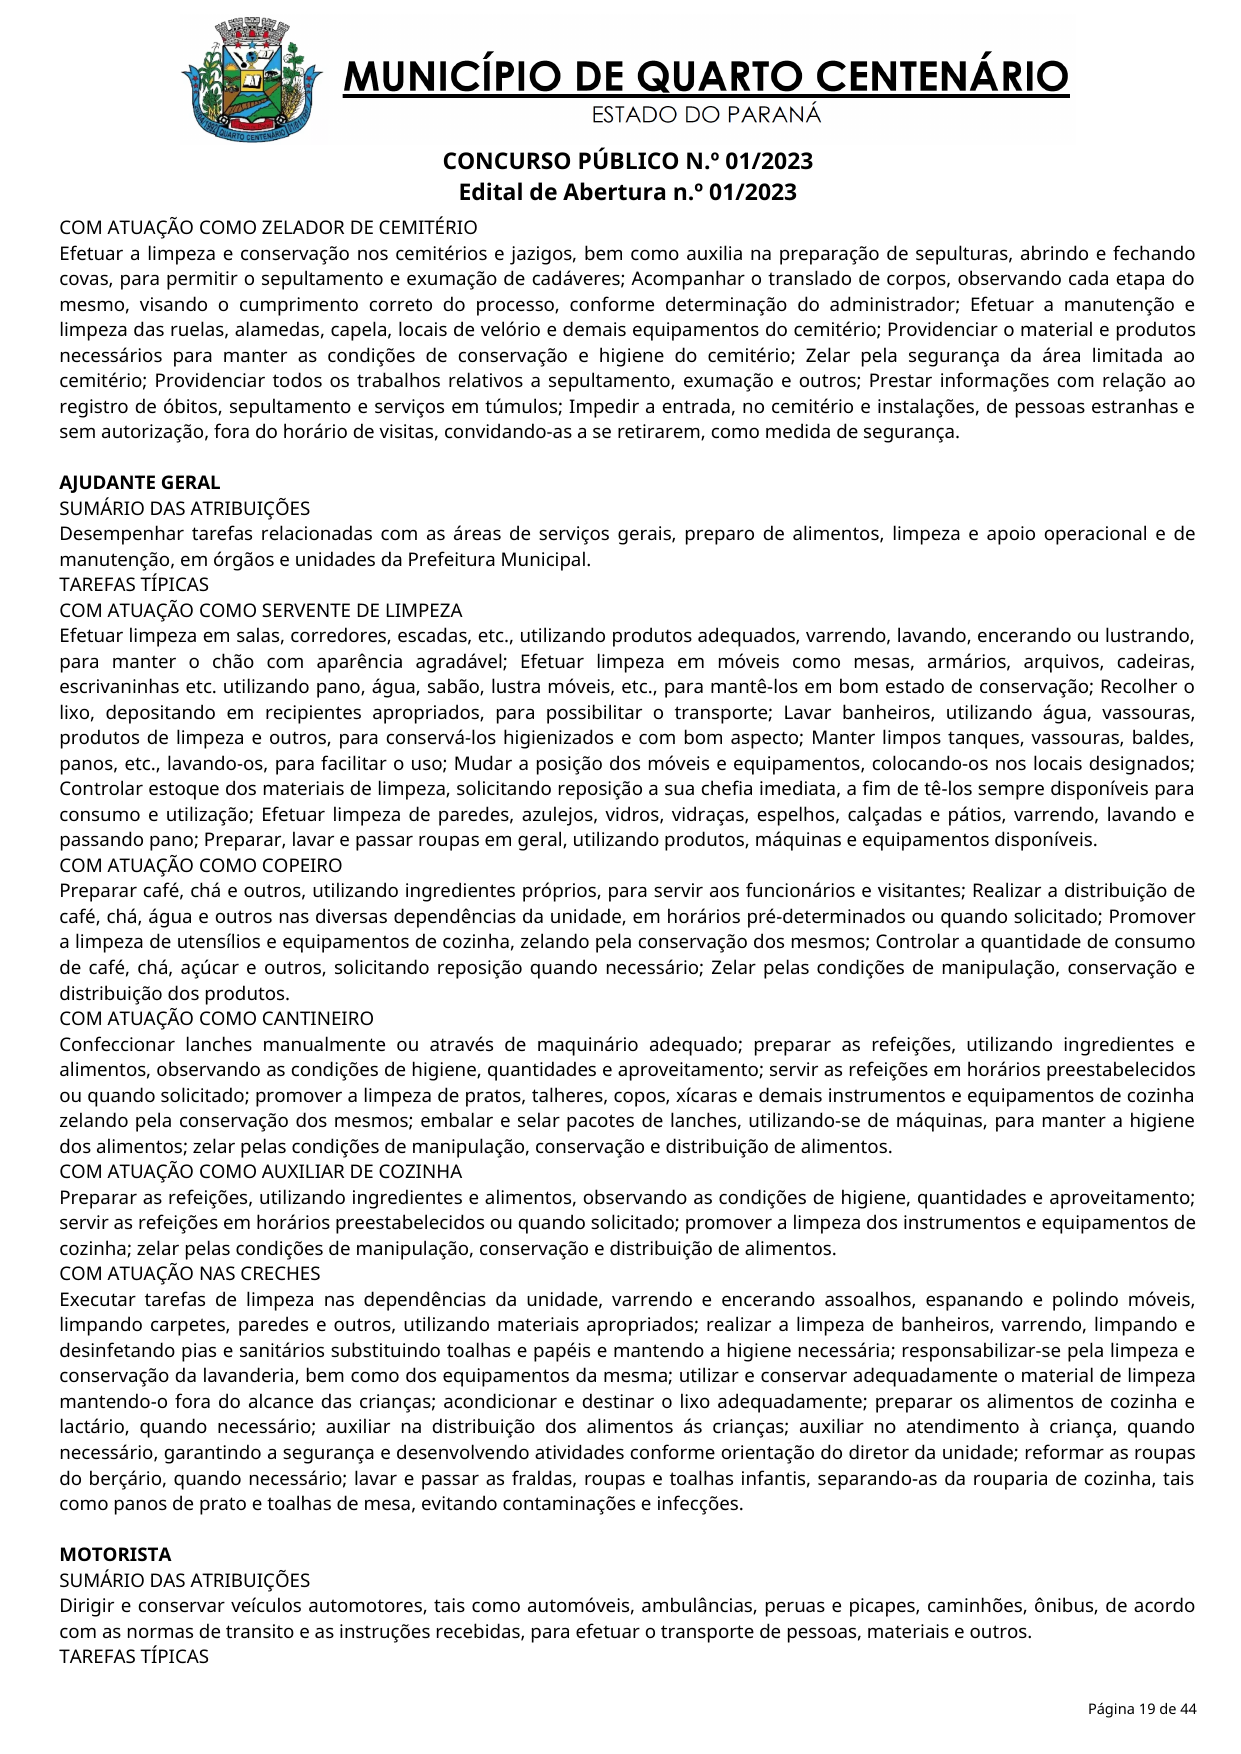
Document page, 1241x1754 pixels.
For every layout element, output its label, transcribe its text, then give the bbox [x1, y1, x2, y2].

text COM ATUAÇÃO COMO COPEIRO [59, 852, 1197, 878]
text Preparar café, chá e outros, utilizando ingredientes próprios, para servir aos funcionários e visitantes; Realizar a distribuição de café, chá, água e outros nas diversas dependências da unidade, em horários pré-determinados ou quando solicitado; Promover a limpeza de utensílios e equipamentos de cozinha, zelando pela conservação dos mesmos; Controlar a quantidade de consumo de café, chá, açúcar e outros, solicitando reposição quando necessário; Zelar pelas condições de manipulação, conservação e distribuição dos produtos. [59, 878, 1197, 1005]
text TAREFAS TÍPICAS [59, 572, 1197, 597]
text Confeccionar lanches manualmente ou através de maquinário adequado; preparar as refeições, utilizando ingredientes e alimentos, observando as condições de higiene, quantidades e aproveitamento; servir as refeições em horários preestabelecidos ou quando solicitado; promover a limpeza de pratos, talheres, copos, xícaras e demais instrumentos e equipamentos de cozinha zelando pela conservação dos mesmos; embalar e selar pacotes de lanches, utilizando-se de máquinas, para manter a higiene dos alimentos; zelar pelas condições de manipulação, conservação e distribuição de alimentos. [59, 1031, 1197, 1158]
text SUMÁRIO DAS ATRIBUIÇÕES [59, 1567, 1197, 1592]
text COM ATUAÇÃO COMO SERVENTE DE LIMPEZA [59, 597, 1197, 623]
text Desempenhar tarefas relacionadas com as áreas de serviços gerais, preparo de alimentos, limpeza e apoio operacional e de manutenção, em órgãos e unidades da Prefeitura Municipal. [59, 521, 1197, 572]
text TAREFAS TÍPICAS [59, 1643, 1197, 1669]
text COM ATUAÇÃO COMO CANTINEIRO [59, 1005, 1197, 1031]
text Dirigir e conservar veículos automotores, tais como automóveis, ambulâncias, peruas e picapes, caminhões, ônibus, de acordo com as normas de transito e as instruções recebidas, para efetuar o transporte de pessoas, materiais e outros. [59, 1592, 1197, 1643]
text COM ATUAÇÃO COMO AUXILIAR DE COZINHA [59, 1158, 1197, 1184]
text COM ATUAÇÃO COMO ZELADOR DE CEMITÉRIO [59, 214, 1197, 240]
text Executar tarefas de limpeza nas dependências da unidade, varrendo e encerando assoalhos, espanando e polindo móveis, limpando carpetes, paredes e outros, utilizando materiais apropriados; realizar a limpeza de banheiros, varrendo, limpando e desinfetando pias e sanitários substituindo toalhas e papéis e mantendo a higiene necessária; responsabilizar-se pela limpeza e conservação da lavanderia, bem como dos equipamentos da mesma; utilizar e conservar adequadamente o material de limpeza mantendo-o fora do alcance das crianças; acondicionar e destinar o lixo adequadamente; preparar os alimentos de cozinha e lactário, quando necessário; auxiliar na distribuição dos alimentos ás crianças; auxiliar no atendimento à criança, quando necessário, garantindo a segurança e desenvolvendo atividades conforme orientação do diretor da unidade; reformar as roupas do berçário, quando necessário; lavar e passar as fraldas, roupas e toalhas infantis, separando-as da rouparia de cozinha, tais como panos de prato e toalhas de mesa, evitando contaminações e infecções. [59, 1286, 1197, 1516]
text SUMÁRIO DAS ATRIBUIÇÕES [59, 495, 1197, 521]
text MOTORISTA [59, 1541, 1197, 1567]
text Efetuar limpeza em salas, corredores, escadas, etc., utilizando produtos adequados, varrendo, lavando, encerando ou lustrando, para manter o chão com aparência agradável; Efetuar limpeza em móveis como mesas, armários, arquivos, cadeiras, escrivaninhas etc. utilizando pano, água, sabão, lustra móveis, etc., para mantê-los em bom estado de conservação; Recolher o lixo, depositando em recipientes apropriados, para possibilitar o transporte; Lavar banheiros, utilizando água, vassouras, produtos de limpeza e outros, para conservá-los higienizados e com bom aspecto; Manter limpos tanques, vassouras, baldes, panos, etc., lavando-os, para facilitar o uso; Mudar a posição dos móveis e equipamentos, colocando-os nos locais designados; Controlar estoque dos materiais de limpeza, solicitando reposição a sua chefia imediata, a fim de tê-los sempre disponíveis para consumo e utilização; Efetuar limpeza de paredes, azulejos, vidros, vidraças, espelhos, calçadas e pátios, varrendo, lavando e passando pano; Preparar, lavar e passar roupas em geral, utilizando produtos, máquinas e equipamentos disponíveis. [59, 623, 1197, 852]
text AJUDANTE GERAL [59, 469, 1197, 495]
text Preparar as refeições, utilizando ingredientes e alimentos, observando as condições de higiene, quantidades e aproveitamento; servir as refeições em horários preestabelecidos ou quando solicitado; promover a limpeza dos instrumentos e equipamentos de cozinha; zelar pelas condições de manipulação, conservação e distribuição de alimentos. [59, 1184, 1197, 1261]
text Efetuar a limpeza e conservação nos cemitérios e jazigos, bem como auxilia na preparação de sepulturas, abrindo e fechando covas, para permitir o sepultamento e exumação de cadáveres; Acompanhar o translado de corpos, observando cada etapa do mesmo, visando o cumprimento correto do processo, conforme determinação do administrador; Efetuar a manutenção e limpeza das ruelas, alamedas, capela, locais de velório e demais equipamentos do cemitério; Providenciar o material e produtos necessários para manter as condições de conservação e higiene do cemitério; Zelar pela segurança da área limitada ao cemitério; Providenciar todos os trabalhos relativos a sepultamento, exumação e outros; Prestar informações com relação ao registro de óbitos, sepultamento e serviços em túmulos; Impedir a entrada, no cemitério e instalações, de pessoas estranhas e sem autorização, fora do horário de visitas, convidando-as a se retirarem, como medida de segurança. [59, 240, 1197, 444]
picture [179, 14, 1077, 145]
text COM ATUAÇÃO NAS CRECHES [59, 1261, 1197, 1286]
